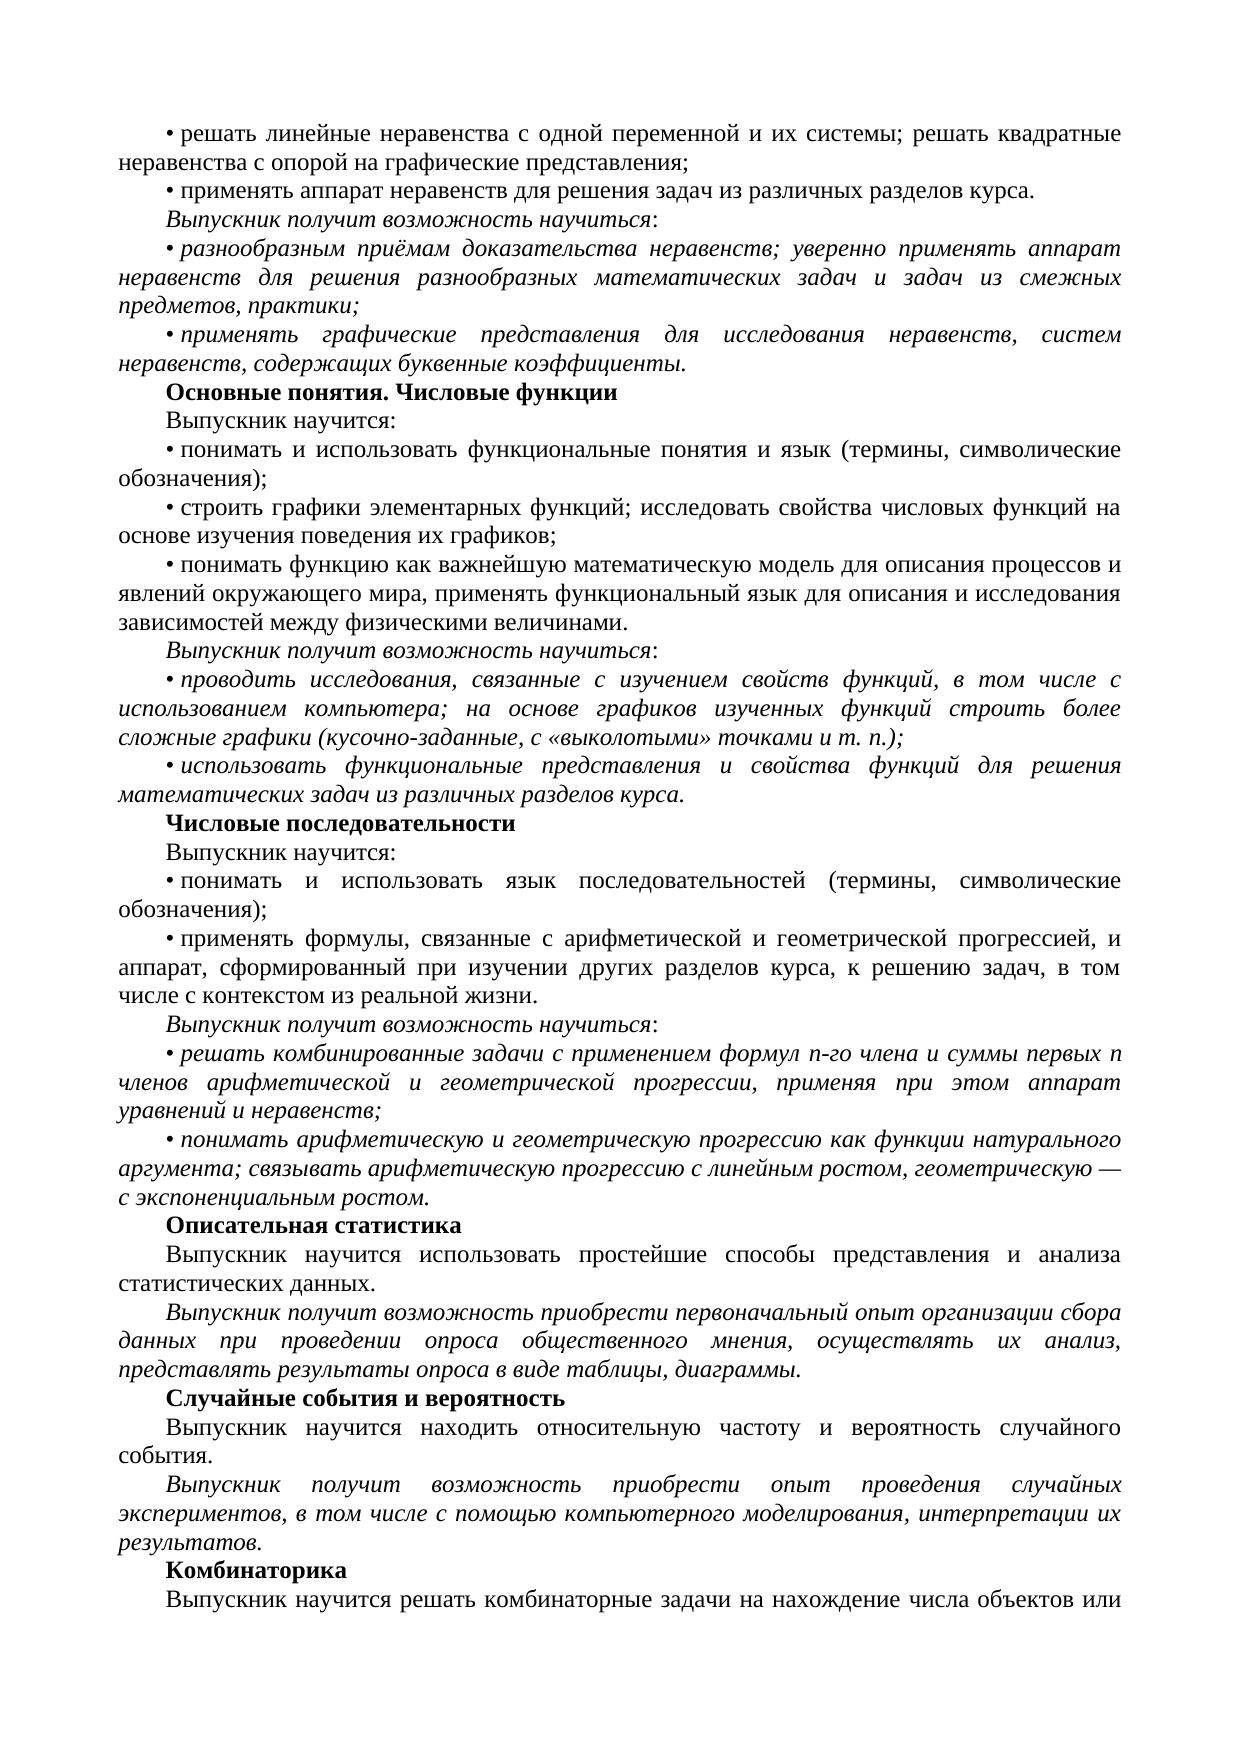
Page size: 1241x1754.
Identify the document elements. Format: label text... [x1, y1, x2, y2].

text • применять графические представления для исследования неравенств, систем неравенств, содержащих буквенные коэффициенты. [118, 319, 1122, 377]
text • применять аппарат неравенств для решения задач из различных разделов курса. [118, 176, 1122, 204]
text • применять формулы, связанные с арифметической и геометрической прогрессией, и аппарат, сформированный при изучении других разделов курса, к решению задач, в том числе с контекстом из реальной жизни. [118, 923, 1122, 1009]
text Комбинаторика [118, 1556, 1122, 1584]
text • использовать функциональные представления и свойства функций для решения математических задач из различных разделов курса. [118, 751, 1122, 808]
text • решать комбинированные задачи с применением формул n-го члена и суммы первых n членов арифметической и геометрической прогрессии, применяя при этом аппарат уравнений и неравенств; [118, 1038, 1122, 1124]
text Случайные события и вероятность [118, 1383, 1122, 1412]
text • разнообразным приёмам доказательства неравенств; уверенно применять аппарат неравенств для решения разнообразных математических задач и задач из смежных предметов, практики; [118, 233, 1122, 319]
text Выпускник получит возможность научиться: [118, 636, 1122, 664]
text Числовые последовательности [118, 808, 1122, 837]
text Основные понятия. Числовые функции [118, 377, 1122, 406]
text • понимать и использовать функциональные понятия и язык (термины, символические обозначения); [118, 434, 1122, 492]
text Выпускник научится использовать простейшие способы представления и анализа статистических данных. [118, 1239, 1122, 1297]
text Выпускник получит возможность приобрести опыт проведения случайных экспериментов, в том числе с помощью компьютерного моделирования, интерпретации их результатов. [118, 1469, 1122, 1556]
text • понимать и использовать язык последовательностей (термины, символические обозначения); [118, 866, 1122, 923]
text Описательная статистика [118, 1211, 1122, 1239]
text • понимать функцию как важнейшую математическую модель для описания процессов и явлений окружающего мира, применять функциональный язык для описания и исследования зависимостей между физическими величинами. [118, 549, 1122, 636]
text Выпускник получит возможность научиться: [118, 1009, 1122, 1038]
text Выпускник научится находить относительную частоту и вероятность случайного события. [118, 1412, 1122, 1469]
text Выпускник научится: [118, 837, 1122, 866]
text Выпускник получит возможность научиться: [118, 204, 1122, 233]
text • проводить исследования, связанные с изучением свойств функций, в том числе с использованием компьютера; на основе графиков изученных функций строить более сложные графики (кусочно-заданные, с «выколотыми» точками и т. п.); [118, 664, 1122, 751]
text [118, 1584, 1122, 1613]
text • решать линейные неравенства с одной переменной и их системы; решать квадратные неравенства с опорой на графические представления; [118, 118, 1122, 176]
text • строить графики элементарных функций; исследовать свойства числовых функций на основе изучения поведения их графиков; [118, 492, 1122, 549]
text Выпускник научится: [118, 406, 1122, 434]
text • понимать арифметическую и геометрическую прогрессию как функции натурального аргумента; связывать арифметическую прогрессию с линейным ростом, геометрическую — с экспоненциальным ростом. [118, 1124, 1122, 1211]
text Выпускник получит возможность приобрести первоначальный опыт организации сбора данных при проведении опроса общественного мнения, осуществлять их анализ, представлять результаты опроса в виде таблицы, диаграммы. [118, 1297, 1122, 1383]
